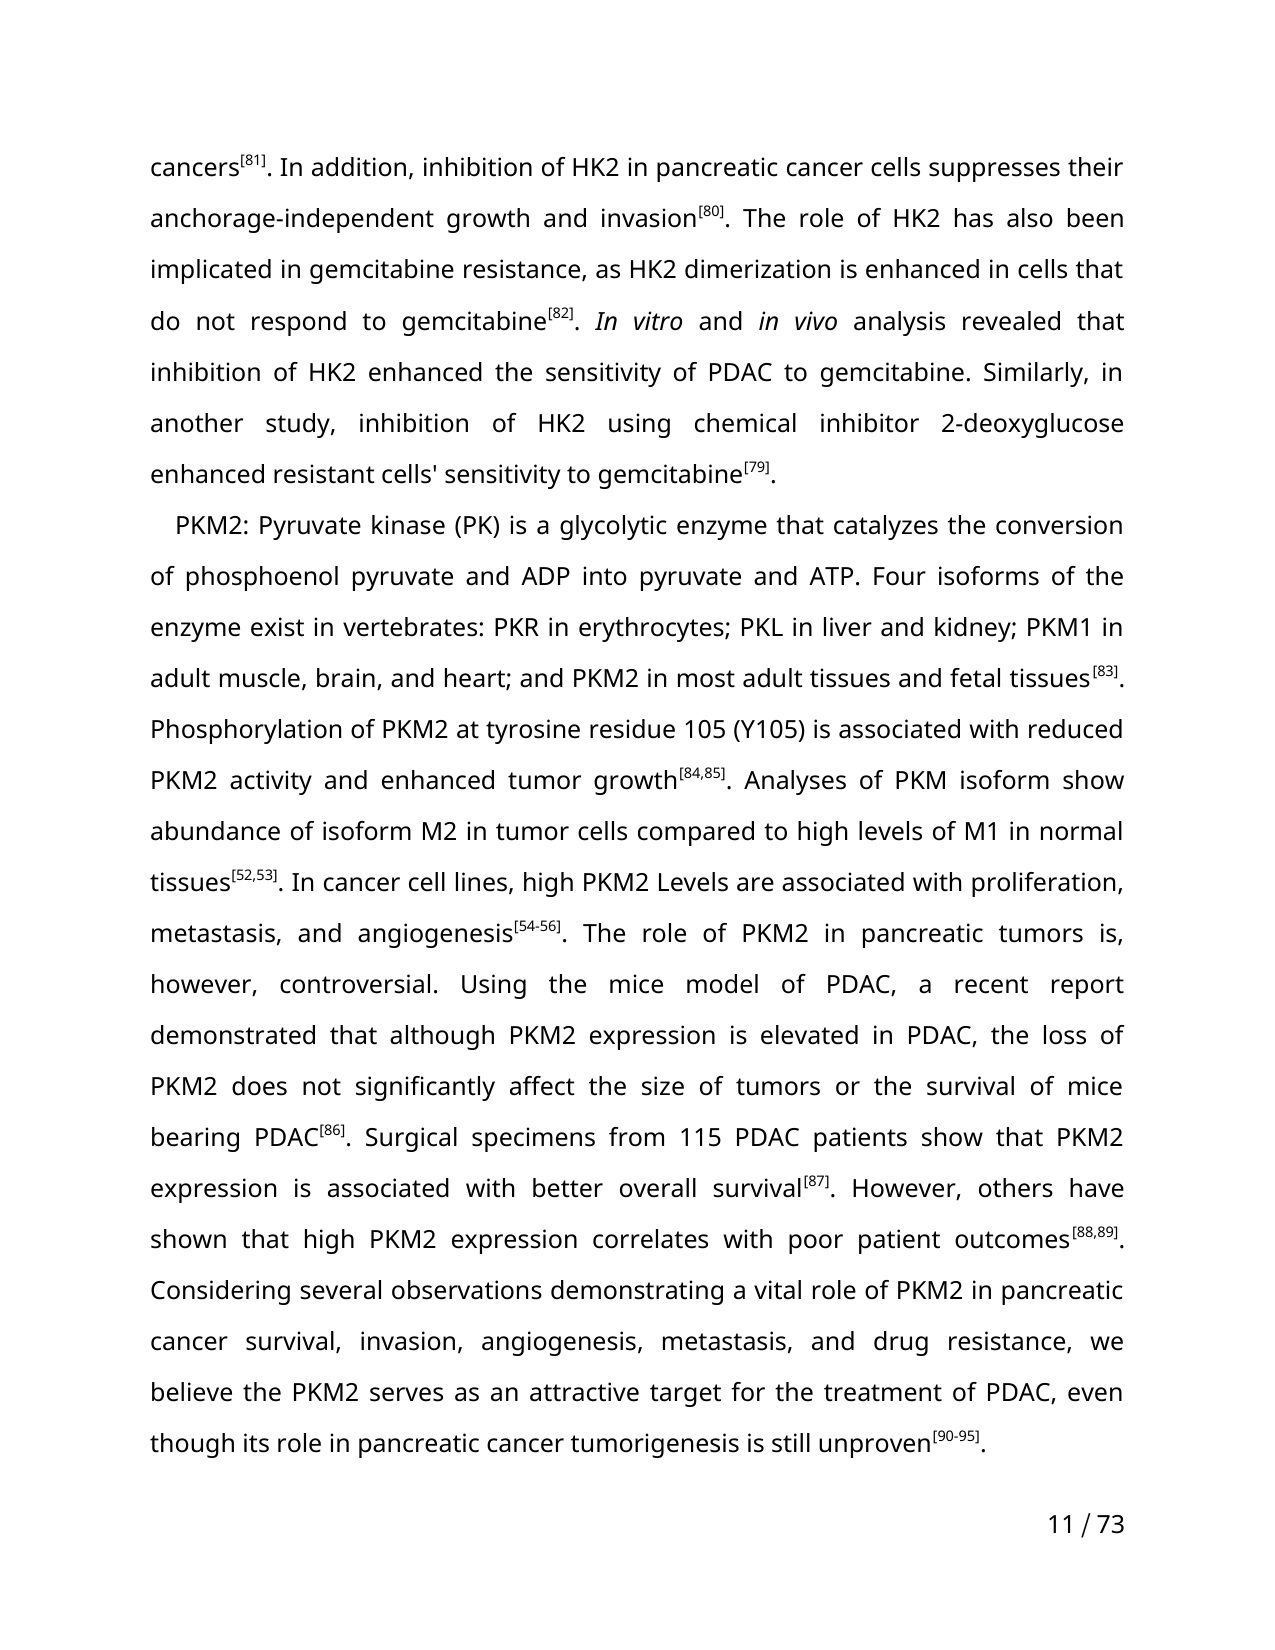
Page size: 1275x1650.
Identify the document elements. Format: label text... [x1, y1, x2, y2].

text PKM2: Pyruvate kinase (PK) is a glycolytic enzyme that catalyzes the conversion of phosphoenol pyruvate and ADP into pyruvate and ATP. Four isoforms of the enzyme exist in vertebrates: PKR in erythrocytes; PKL in liver and kidney; PKM1 in adult muscle, brain, and heart; and PKM2 in most adult tissues and fetal tissues[83]. Phosphorylation of PKM2 at tyrosine residue 105 (Y105) is associated with reduced PKM2 activity and enhanced tumor growth[84,85]. Analyses of PKM isoform show abundance of isoform M2 in tumor cells compared to high levels of M1 in normal tissues[52,53]. In cancer cell lines, high PKM2 Levels are associated with proliferation, metastasis, and angiogenesis[54-56]. The role of PKM2 in pancreatic tumors is, however, controversial. Using the mice model of PDAC, a recent report demonstrated that although PKM2 expression is elevated in PDAC, the loss of PKM2 does not significantly affect the size of tumors or the survival of mice bearing PDAC[86]. Surgical specimens from 115 PDAC patients show that PKM2 expression is associated with better overall survival[87]. However, others have shown that high PKM2 expression correlates with poor patient outcomes[88,89]. Considering several observations demonstrating a vital role of PKM2 in pancreatic cancer survival, invasion, angiogenesis, metastasis, and drug resistance, we believe the PKM2 serves as an attractive target for the treatment of PDAC, even though its role in pancreatic cancer tumorigenesis is still unproven[90-95]. [150, 507, 1125, 1460]
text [150, 150, 1125, 490]
